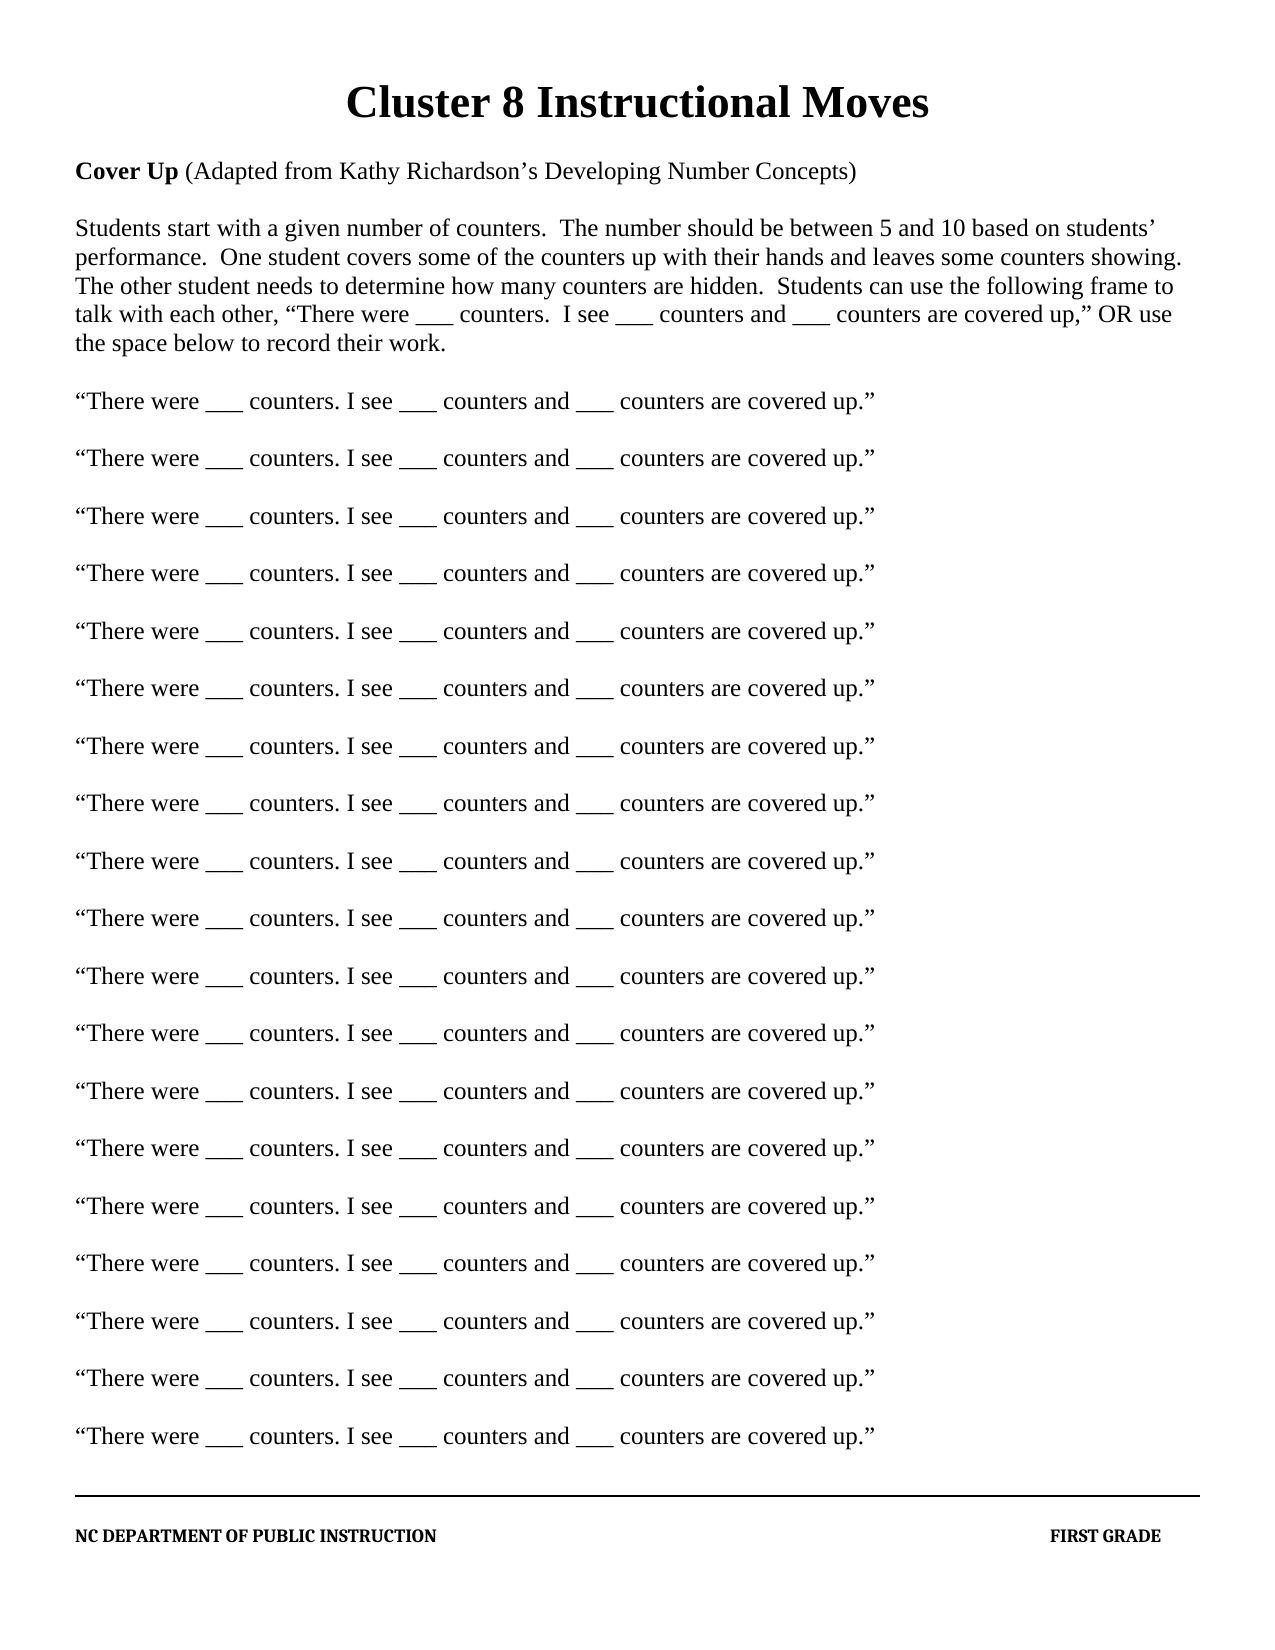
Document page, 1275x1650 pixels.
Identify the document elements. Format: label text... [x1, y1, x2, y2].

text “There were ___ counters. I see ___ counters and ___ counters are covered up.” [75, 846, 1200, 874]
text “There were ___ counters. I see ___ counters and ___ counters are covered up.” [75, 501, 1200, 529]
text “There were ___ counters. I see ___ counters and ___ counters are covered up.” [75, 1076, 1200, 1104]
text “There were ___ counters. I see ___ counters and ___ counters are covered up.” [75, 558, 1200, 587]
text “There were ___ counters. I see ___ counters and ___ counters are covered up.” [75, 1248, 1200, 1277]
text Students start with a given number of counters. The number should be between 5 and 10 based on students’ performance. One student covers some of the counters up with their hands and leaves some counters showing. The other student needs to determine how many counters are hidden. Students can use the following frame to talk with each other, “There were ___ counters. I see ___ counters and ___ counters are covered up,” OR use the space below to record their work. [75, 213, 1200, 357]
text “There were ___ counters. I see ___ counters and ___ counters are covered up.” [75, 731, 1200, 759]
text “There were ___ counters. I see ___ counters and ___ counters are covered up.” [75, 616, 1200, 644]
text “There were ___ counters. I see ___ counters and ___ counters are covered up.” [75, 1018, 1200, 1047]
text “There were ___ counters. I see ___ counters and ___ counters are covered up.” [75, 386, 1200, 414]
text “There were ___ counters. I see ___ counters and ___ counters are covered up.” [75, 1191, 1200, 1219]
text “There were ___ counters. I see ___ counters and ___ counters are covered up.” [75, 788, 1200, 817]
text Cover Up (Adapted from Kathy Richardson’s Developing Number Concepts) [75, 156, 1200, 184]
text “There were ___ counters. I see ___ counters and ___ counters are covered up.” [75, 961, 1200, 989]
text “There were ___ counters. I see ___ counters and ___ counters are covered up.” [75, 443, 1200, 472]
text “There were ___ counters. I see ___ counters and ___ counters are covered up.” [75, 1133, 1200, 1162]
text “There were ___ counters. I see ___ counters and ___ counters are covered up.” [75, 1421, 1200, 1449]
text “There were ___ counters. I see ___ counters and ___ counters are covered up.” [75, 1363, 1200, 1392]
text “There were ___ counters. I see ___ counters and ___ counters are covered up.” [75, 673, 1200, 702]
text “There were ___ counters. I see ___ counters and ___ counters are covered up.” [75, 903, 1200, 932]
text “There were ___ counters. I see ___ counters and ___ counters are covered up.” [75, 1306, 1200, 1334]
